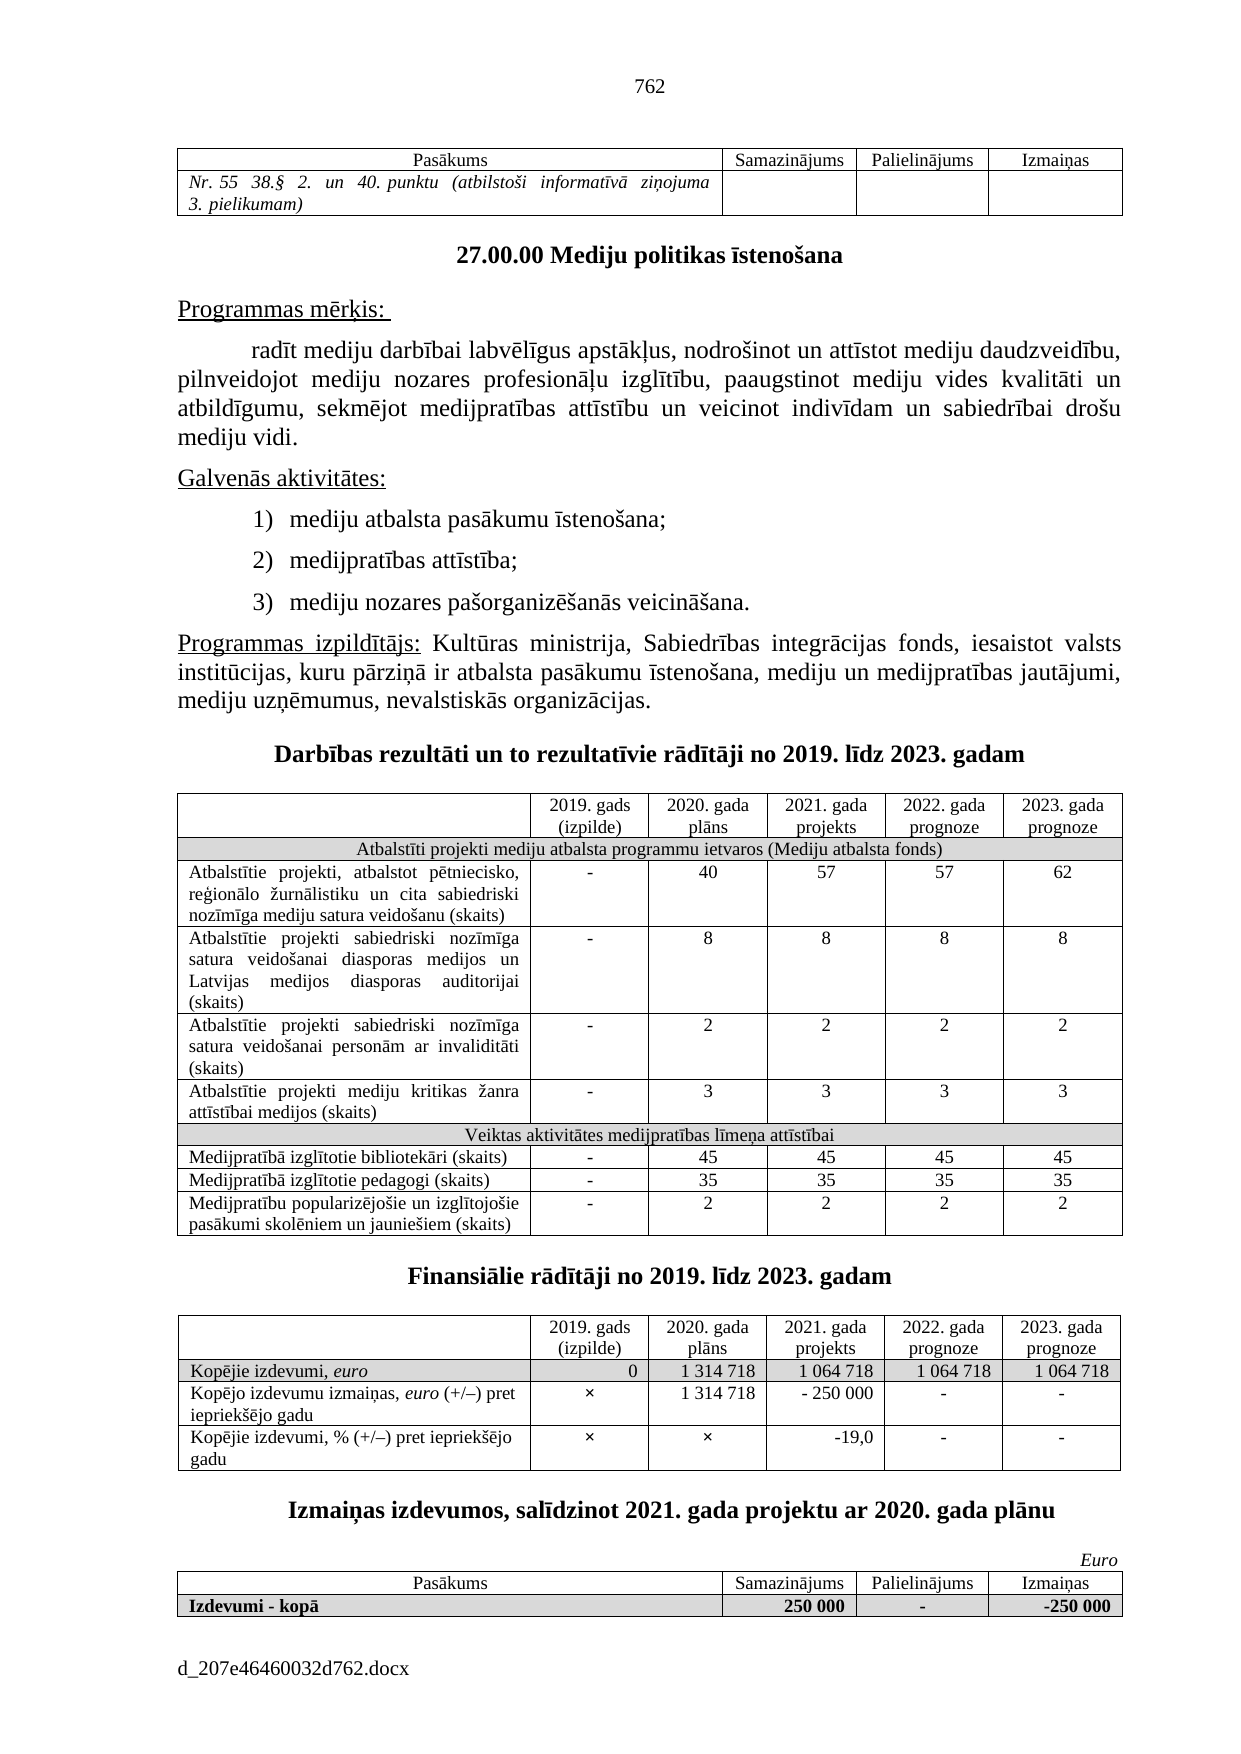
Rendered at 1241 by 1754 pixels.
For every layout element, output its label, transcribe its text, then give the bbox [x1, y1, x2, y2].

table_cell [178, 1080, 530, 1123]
list mediju nozares pašorganizēšanās veicināšana. [252, 587, 1122, 616]
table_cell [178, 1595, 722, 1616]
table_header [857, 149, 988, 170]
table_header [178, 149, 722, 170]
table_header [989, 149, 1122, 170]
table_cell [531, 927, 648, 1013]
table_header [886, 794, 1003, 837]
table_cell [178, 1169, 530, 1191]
text Euro [1002, 1549, 1122, 1571]
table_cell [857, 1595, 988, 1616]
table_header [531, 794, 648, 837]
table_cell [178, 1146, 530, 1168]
text Finansiālie rādītāji no 2019. līdz 2023. gadam [177, 1261, 1122, 1289]
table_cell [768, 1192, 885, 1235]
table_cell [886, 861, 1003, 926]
list mediju atbalsta pasākumu īstenošana; [252, 504, 1122, 533]
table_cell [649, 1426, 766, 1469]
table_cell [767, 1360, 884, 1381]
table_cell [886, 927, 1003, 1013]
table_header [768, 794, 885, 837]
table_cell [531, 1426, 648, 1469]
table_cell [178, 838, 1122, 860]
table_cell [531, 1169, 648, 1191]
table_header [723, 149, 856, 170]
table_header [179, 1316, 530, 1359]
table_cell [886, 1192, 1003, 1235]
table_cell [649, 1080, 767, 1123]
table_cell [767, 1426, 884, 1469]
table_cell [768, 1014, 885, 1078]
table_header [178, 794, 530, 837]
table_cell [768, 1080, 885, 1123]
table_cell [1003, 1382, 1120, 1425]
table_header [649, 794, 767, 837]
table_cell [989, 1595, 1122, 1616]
text radīt mediju darbībai labvēlīgus apstākļus, nodrošinot un attīstot mediju daudzveidību, pilnveidojot mediju nozares profesionāļu izglītību, paaugstinot mediju vides kvalitāti un atbildīgumu, sekmējot medijpratības attīstību un veicinot indivīdam un sabiedrībai drošu mediju vidi. [177, 336, 1122, 451]
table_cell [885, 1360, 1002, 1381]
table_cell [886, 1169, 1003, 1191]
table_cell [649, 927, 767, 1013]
text Galvenās aktivitātes: [177, 463, 1122, 492]
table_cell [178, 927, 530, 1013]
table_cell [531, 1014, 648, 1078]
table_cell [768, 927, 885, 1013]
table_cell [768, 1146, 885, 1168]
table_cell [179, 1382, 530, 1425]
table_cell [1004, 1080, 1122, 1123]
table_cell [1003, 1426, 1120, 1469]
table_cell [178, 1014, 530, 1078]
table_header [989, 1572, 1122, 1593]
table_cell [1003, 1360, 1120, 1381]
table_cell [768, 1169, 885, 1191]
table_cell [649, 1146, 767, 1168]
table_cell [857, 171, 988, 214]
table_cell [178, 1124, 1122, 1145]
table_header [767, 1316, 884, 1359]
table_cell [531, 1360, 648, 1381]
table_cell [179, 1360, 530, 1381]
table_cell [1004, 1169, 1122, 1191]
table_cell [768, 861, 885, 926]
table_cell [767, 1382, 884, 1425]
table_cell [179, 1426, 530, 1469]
text Darbības rezultāti un to rezultatīvie rādītāji no 2019. līdz 2023. gadam [177, 739, 1122, 768]
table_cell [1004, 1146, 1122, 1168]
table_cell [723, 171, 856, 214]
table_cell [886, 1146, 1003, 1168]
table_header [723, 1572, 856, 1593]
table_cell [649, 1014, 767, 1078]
text Programmas mērķis: [177, 294, 1122, 323]
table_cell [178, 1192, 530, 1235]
list medijpratības attīstība; [252, 546, 1122, 574]
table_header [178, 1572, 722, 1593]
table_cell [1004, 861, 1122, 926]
text Izmaiņas izdevumos, salīdzinot 2021. gada projektu ar 2020. gada plānu [177, 1496, 1122, 1524]
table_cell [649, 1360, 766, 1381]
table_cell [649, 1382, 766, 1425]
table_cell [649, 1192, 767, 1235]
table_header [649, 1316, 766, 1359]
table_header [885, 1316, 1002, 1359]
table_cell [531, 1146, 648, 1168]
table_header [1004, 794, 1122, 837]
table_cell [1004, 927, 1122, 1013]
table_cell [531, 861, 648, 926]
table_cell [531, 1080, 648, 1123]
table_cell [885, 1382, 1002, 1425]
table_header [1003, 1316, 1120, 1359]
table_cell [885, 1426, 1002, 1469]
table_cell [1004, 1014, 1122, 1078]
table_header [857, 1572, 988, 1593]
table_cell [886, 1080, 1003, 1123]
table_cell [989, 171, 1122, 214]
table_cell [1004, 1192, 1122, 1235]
text Programmas izpildītājs: Kultūras ministrija, Sabiedrības integrācijas fonds, iesaistot valsts institūcijas, kuru pārziņā ir atbalsta pasākumu īstenošana, mediju un medijpratības jautājumi, mediju uzņēmumus, nevalstiskās organizācijas. [177, 628, 1122, 714]
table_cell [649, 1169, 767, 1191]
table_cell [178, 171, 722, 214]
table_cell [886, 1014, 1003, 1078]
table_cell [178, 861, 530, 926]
text 27.00.00 Mediju politikas īstenošana [177, 241, 1122, 269]
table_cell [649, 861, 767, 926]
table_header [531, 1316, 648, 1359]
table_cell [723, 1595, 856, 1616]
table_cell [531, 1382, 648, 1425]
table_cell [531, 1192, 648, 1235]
